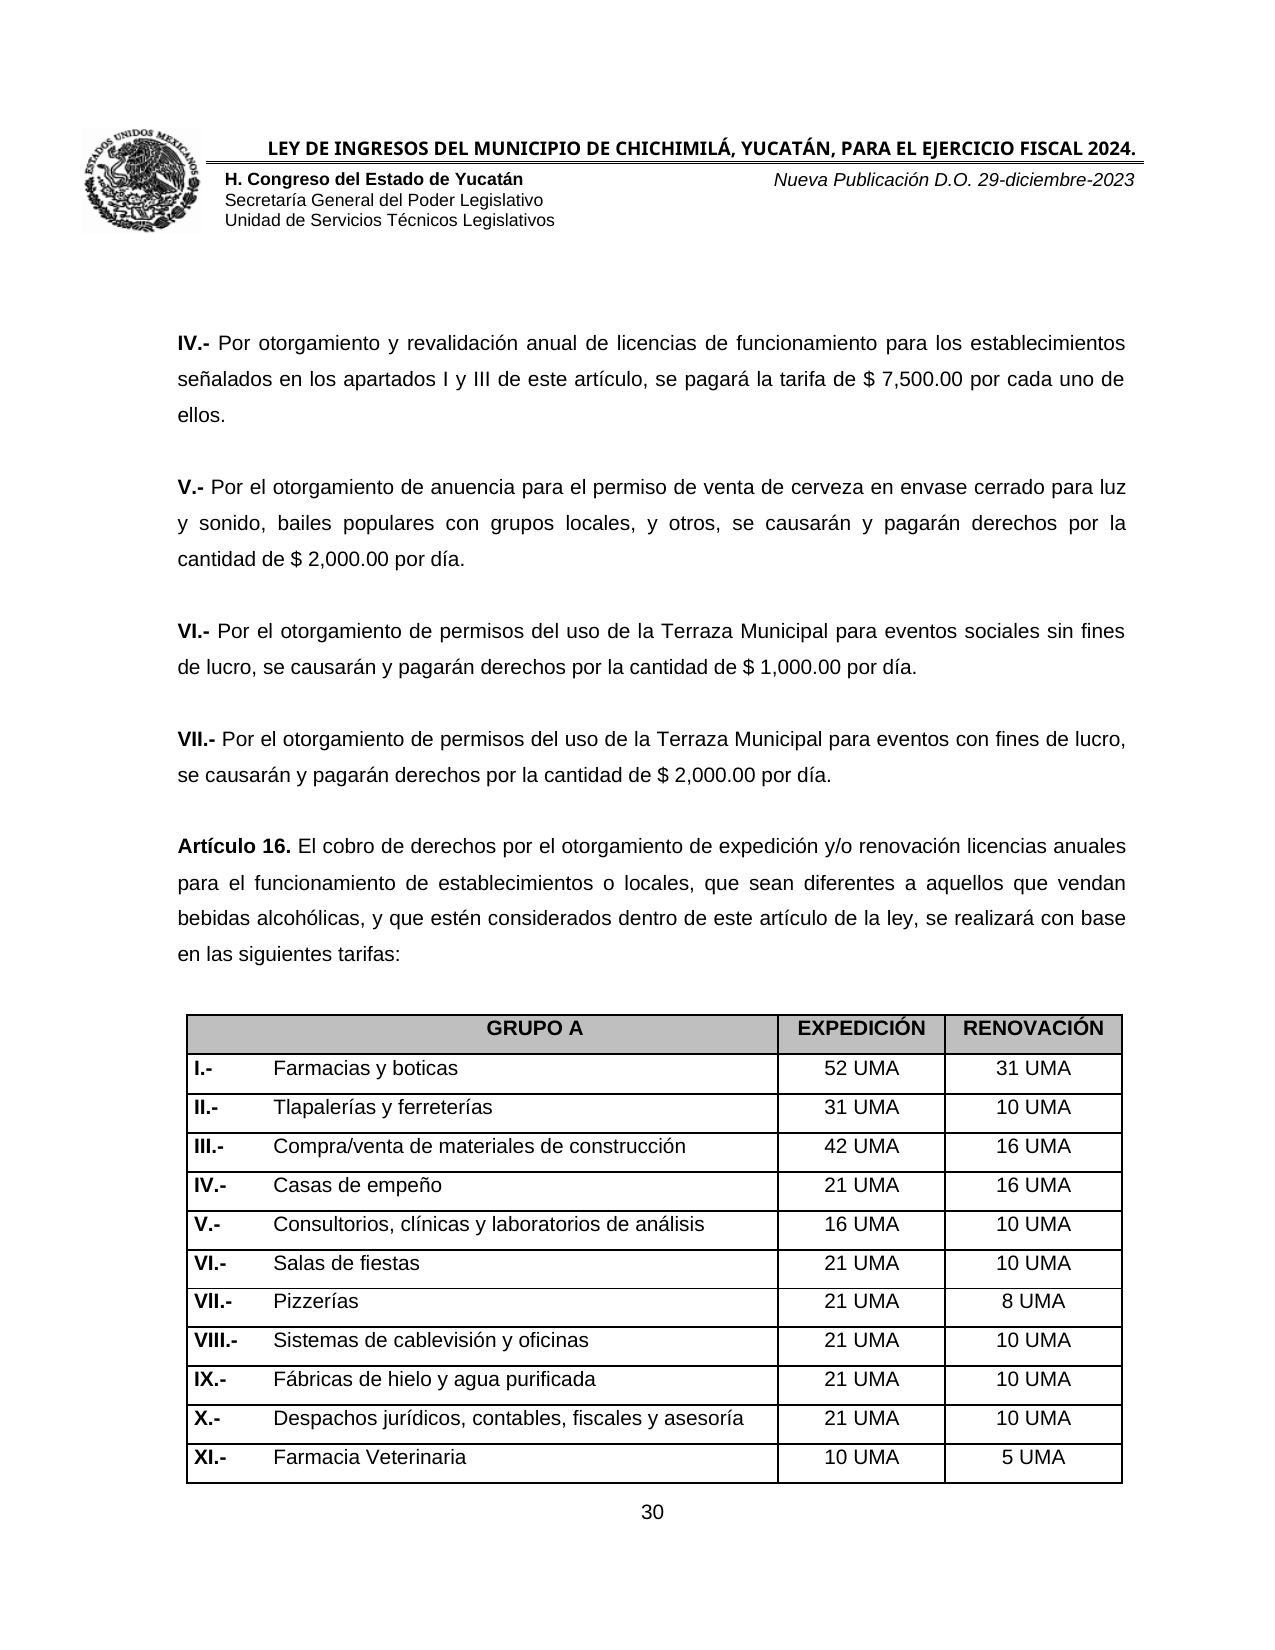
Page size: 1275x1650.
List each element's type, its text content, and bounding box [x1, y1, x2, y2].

table_cell 10 UMA [946, 1367, 1121, 1404]
table_cell 10 UMA [779, 1445, 944, 1482]
table_cell 21 UMA [779, 1406, 944, 1443]
table_cell 21 UMA [779, 1328, 944, 1364]
table_cell 10 UMA [946, 1212, 1121, 1249]
table_cell 31 UMA [946, 1055, 1121, 1092]
table_cell Salas de fiestas [266, 1251, 777, 1288]
table_cell 16 UMA [946, 1134, 1121, 1171]
table_cell III.- [188, 1134, 266, 1171]
table_cell VI.- [188, 1251, 266, 1288]
table_cell I.- [188, 1055, 266, 1092]
list VII.- Por el otorgamiento de permisos del uso de la Terraza Municipal para eventos con fines de lucro, se causarán y pagarán derechos por la cantidad de $ 2,000.00 por día. [177, 727, 1127, 786]
table_header EXPEDICIÓN [779, 1016, 944, 1053]
table_cell 10 UMA [946, 1328, 1121, 1364]
table_cell VIII.- [188, 1328, 266, 1364]
table_cell 8 UMA [946, 1289, 1121, 1326]
list VI.- Por el otorgamiento de permisos del uso de la Terraza Municipal para eventos sociales sin fines de lucro, se causarán y pagarán derechos por la cantidad de $ 1,000.00 por día. [177, 619, 1127, 679]
table_header GRUPO A [292, 1016, 777, 1053]
table_cell 31 UMA [779, 1095, 944, 1132]
table_cell 21 UMA [779, 1251, 944, 1288]
table_cell Fábricas de hielo y agua purificada [266, 1367, 777, 1404]
table_cell V.- [188, 1212, 266, 1249]
table_cell IV.- [188, 1173, 266, 1210]
table_cell X.- [188, 1406, 266, 1443]
table_cell Casas de empeño [266, 1173, 777, 1210]
text Artículo 16. El cobro de derechos por el otorgamiento de expedición y/o renovación licencias anuales para el funcionamiento de establecimientos o locales, que sean diferentes a aquellos que vendan bebidas alcohólicas, y que estén considerados dentro de este artículo de la ley, se realizará con base en las siguientes tarifas: [177, 834, 1127, 966]
table_cell 10 UMA [946, 1251, 1121, 1288]
table_cell 42 UMA [779, 1134, 944, 1171]
table_cell Despachos jurídicos, contables, fiscales y asesoría [266, 1406, 777, 1443]
table_cell Consultorios, clínicas y laboratorios de análisis [266, 1212, 777, 1249]
table_cell 5 UMA [946, 1445, 1121, 1482]
table_cell 10 UMA [946, 1095, 1121, 1132]
table_cell 10 UMA [946, 1406, 1121, 1443]
table_cell Sistemas de cablevisión y oficinas [266, 1328, 777, 1364]
table_cell 21 UMA [779, 1173, 944, 1210]
table_cell IX.- [188, 1367, 266, 1404]
table_cell Tlapalerías y ferreterías [266, 1095, 777, 1132]
table_cell Farmacia Veterinaria [266, 1445, 777, 1482]
table_cell 52 UMA [779, 1055, 944, 1092]
table_cell Pizzerías [266, 1289, 777, 1326]
table_header [188, 1016, 292, 1053]
list V.- Por el otorgamiento de anuencia para el permiso de venta de cerveza en envase cerrado para luz y sonido, bailes populares con grupos locales, y otros, se causarán y pagarán derechos por la cantidad de $ 2,000.00 por día. [177, 475, 1127, 571]
table_cell 16 UMA [946, 1173, 1121, 1210]
table_cell II.- [188, 1095, 266, 1132]
table_cell Compra/venta de materiales de construcción [266, 1134, 777, 1171]
table_cell XI.- [188, 1445, 266, 1482]
table_cell 16 UMA [779, 1212, 944, 1249]
list IV.- Por otorgamiento y revalidación anual de licencias de funcionamiento para los establecimientos señalados en los apartados I y III de este artículo, se pagará la tarifa de $ 7,500.00 por cada uno de ellos. [177, 331, 1127, 427]
table_cell 21 UMA [779, 1367, 944, 1404]
table_cell 21 UMA [779, 1289, 944, 1326]
table_header RENOVACIÓN [946, 1016, 1121, 1053]
table_cell VlI.- [188, 1289, 266, 1326]
table_cell Farmacias y boticas [266, 1055, 777, 1092]
